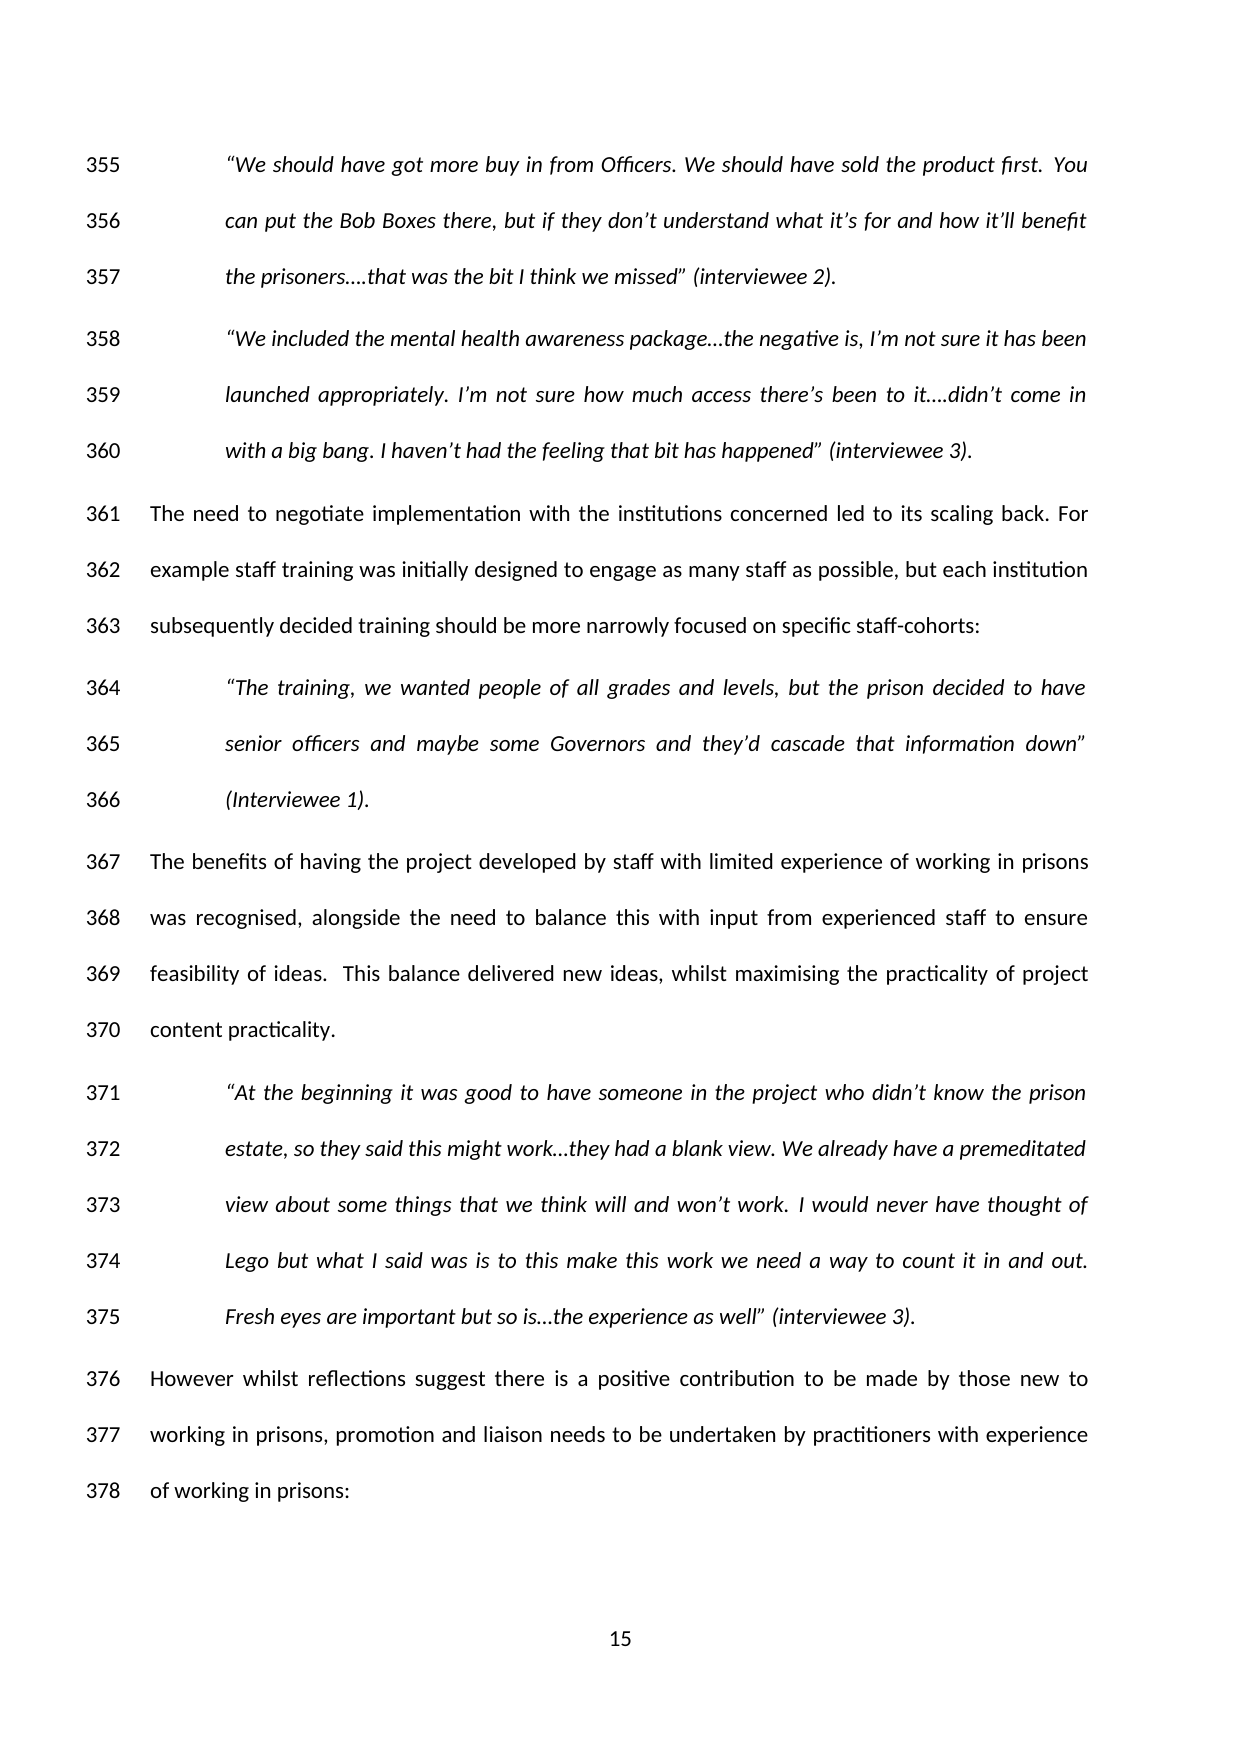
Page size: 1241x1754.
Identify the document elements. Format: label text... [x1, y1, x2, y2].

text “The training, we wanted people of all grades and levels, but the prison decided to have senior officers and maybe some Governors and they’d cascade that information down” (Interviewee 1). [225, 673, 1090, 813]
text “We included the mental health awareness package…the negative is, I’m not sure it has been launched appropriately. I’m not sure how much access there’s been to it….didn’t come in with a big bang. I haven’t had the feeling that bit has happened” (interviewee 3). [225, 324, 1090, 464]
text “At the beginning it was good to have someone in the project who didn’t know the prison estate, so they said this might work…they had a blank view. We already have a premeditated view about some things that we think will and won’t work. I would never have thought of Lego but what I said was is to this make this work we need a way to count it in and out. Fresh eyes are important but so is…the experience as well” (interviewee 3). [225, 1078, 1090, 1330]
text The need to negotiate implementation with the institutions concerned led to its scaling back. For example staff training was initially designed to engage as many staff as possible, but each institution subsequently decided training should be more narrowly focused on specific staff-cohorts: [150, 499, 1090, 639]
text The benefits of having the project developed by staff with limited experience of working in prisons was recognised, alongside the need to balance this with input from experienced staff to ensure feasibility of ideas. This balance delivered new ideas, whilst maximising the practicality of project content practicality. [150, 847, 1090, 1044]
text However whilst reflections suggest there is a positive contribution to be made by those new to working in prisons, promotion and liaison needs to be undertaken by practitioners with experience of working in prisons: [150, 1364, 1090, 1504]
text “We should have got more buy in from Officers. We should have sold the product first. You can put the Bob Boxes there, but if they don’t understand what it’s for and how it’ll benefit the prisoners….that was the bit I think we missed” (interviewee 2). [225, 150, 1090, 290]
